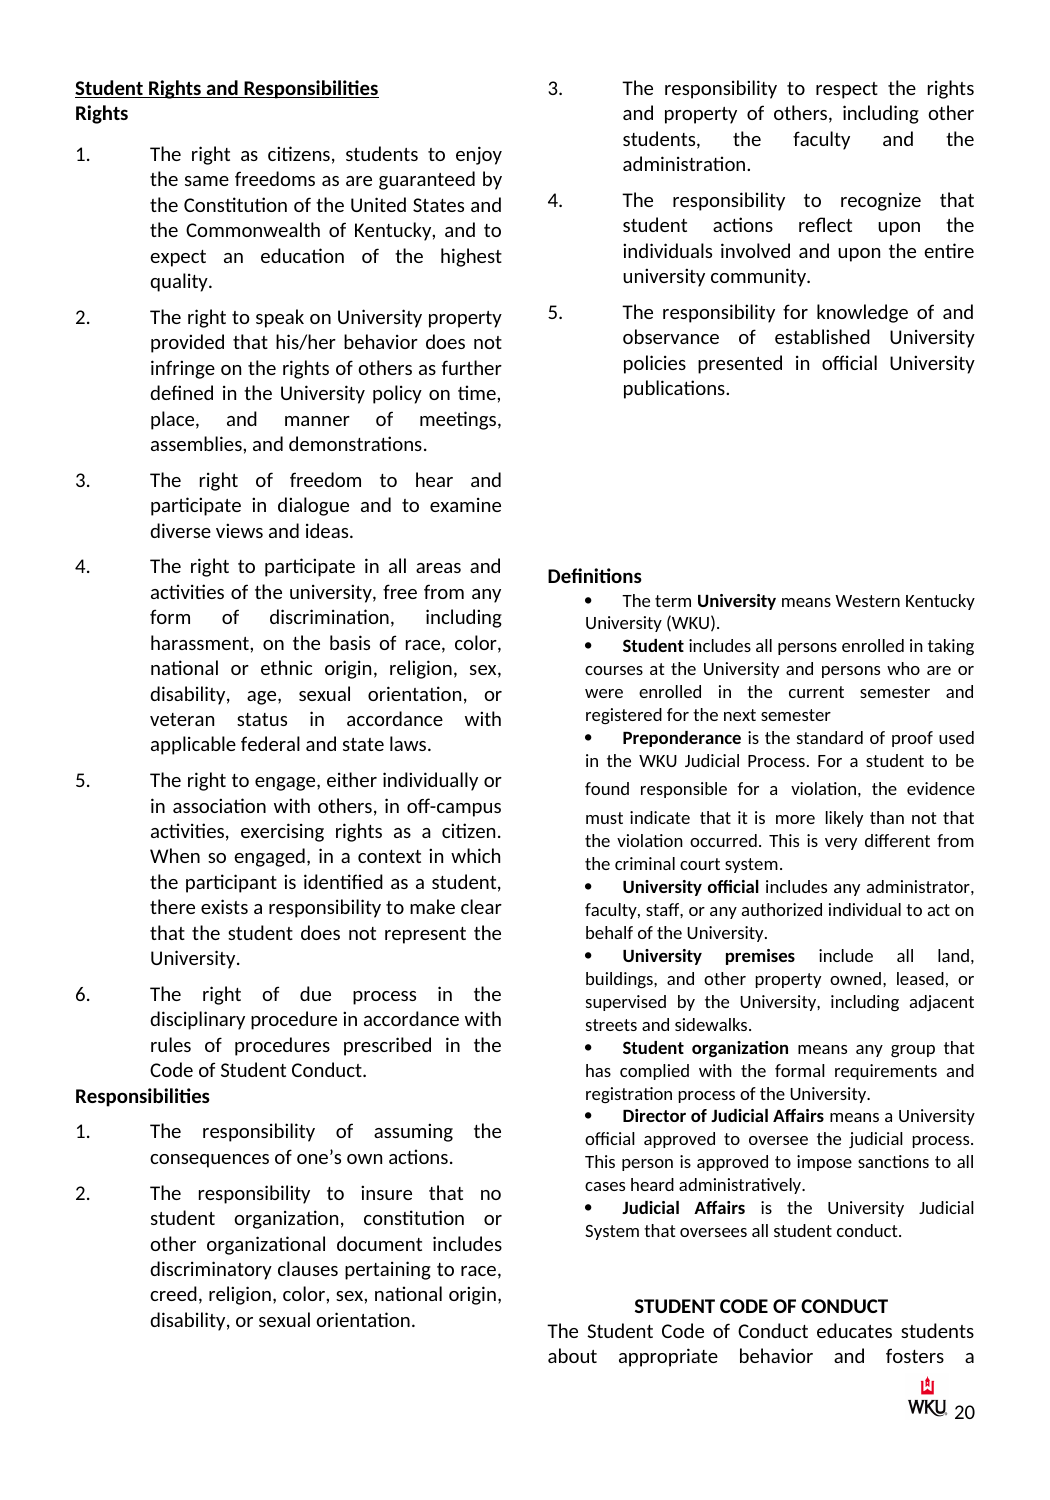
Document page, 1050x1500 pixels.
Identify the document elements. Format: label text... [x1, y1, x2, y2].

subtitle Student Rights and Responsibilities [75, 75, 502, 100]
list University official includes any administrator, faculty, staff, or any authorized individual to act on behalf of the University. [585, 875, 975, 944]
picture [905, 1373, 950, 1420]
list The responsibility for knowledge of and observance of established University policies presented in official University publications. [547, 299, 975, 401]
list The term University means Western Kentucky University (WKU). [585, 589, 975, 634]
text Rights [75, 100, 502, 126]
list The responsibility of assuming the consequences of one’s own actions. [75, 1119, 502, 1169]
list Director of Judicial Affairs means a University official approved to oversee the judicial process. This person is approved to impose sanctions to all cases heard administratively. [585, 1104, 975, 1196]
list The right to engage, either individually or in association with others, in off-campus activities, exercising rights as a citizen. When so engaged, in a context in which the participant is identified as a student, there exists a responsibility to make clear that the student does not represent the University. [75, 767, 502, 971]
list Judicial Affairs is the University Judicial System that oversees all student conduct. [585, 1196, 975, 1242]
list University premises include all land, buildings, and other property owned, leased, or supervised by the University, including adjacent streets and sidewalks. [585, 944, 975, 1036]
list The right of due process in the disciplinary procedure in accordance with rules of procedures prescribed in the Code of Student Conduct. [75, 981, 502, 1083]
list The responsibility to recognize that student actions reflect upon the individuals involved and upon the entire university community. [547, 187, 975, 289]
subtitle STUDENT CODE OF CONDUCT [547, 1293, 975, 1318]
list The right as citizens, students to enjoy the same freedoms as are guaranteed by the Constitution of the United States and the Commonwealth of Kentucky, and to expect an education of the highest quality. [75, 141, 502, 294]
list Student organization means any group that has complied with the formal requirements and registration process of the University. [585, 1036, 975, 1104]
list The responsibility to insure that no student organization, constitution or other organizational document includes discriminatory clauses pertaining to race, creed, religion, color, sex, national origin, disability, or sexual orientation. [75, 1180, 502, 1332]
list The right of freedom to hear and participate in dialogue and to examine diverse views and ideas. [75, 467, 502, 543]
list The responsibility to respect the rights and property of others, including other students, the faculty and the administration. [547, 75, 975, 177]
list Student includes all persons enrolled in taking courses at the University and persons who are or were enrolled in the current semester and registered for the next semester [585, 634, 975, 726]
list The right to participate in all areas and activities of the university, free from any form of discrimination, including harassment, on the basis of race, color, national or ethnic origin, religion, sex, disability, age, sexual orientation, or veteran status in accordance with applicable federal and state laws. [75, 554, 502, 757]
list Preponderance is the standard of proof used in the WKU Judicial Process. For a student to be found responsible for a violation, the evidence must indicate that it is more likely than not that the violation occurred. This is very different from the criminal court system. [585, 726, 975, 875]
text Definitions [547, 563, 975, 589]
text Responsibilities [75, 1083, 502, 1108]
list The right to speak on University property provided that his/her behavior does not infringe on the rights of others as further defined in the University policy on time, place, and manner of meetings, assemblies, and demonstrations. [75, 304, 502, 457]
